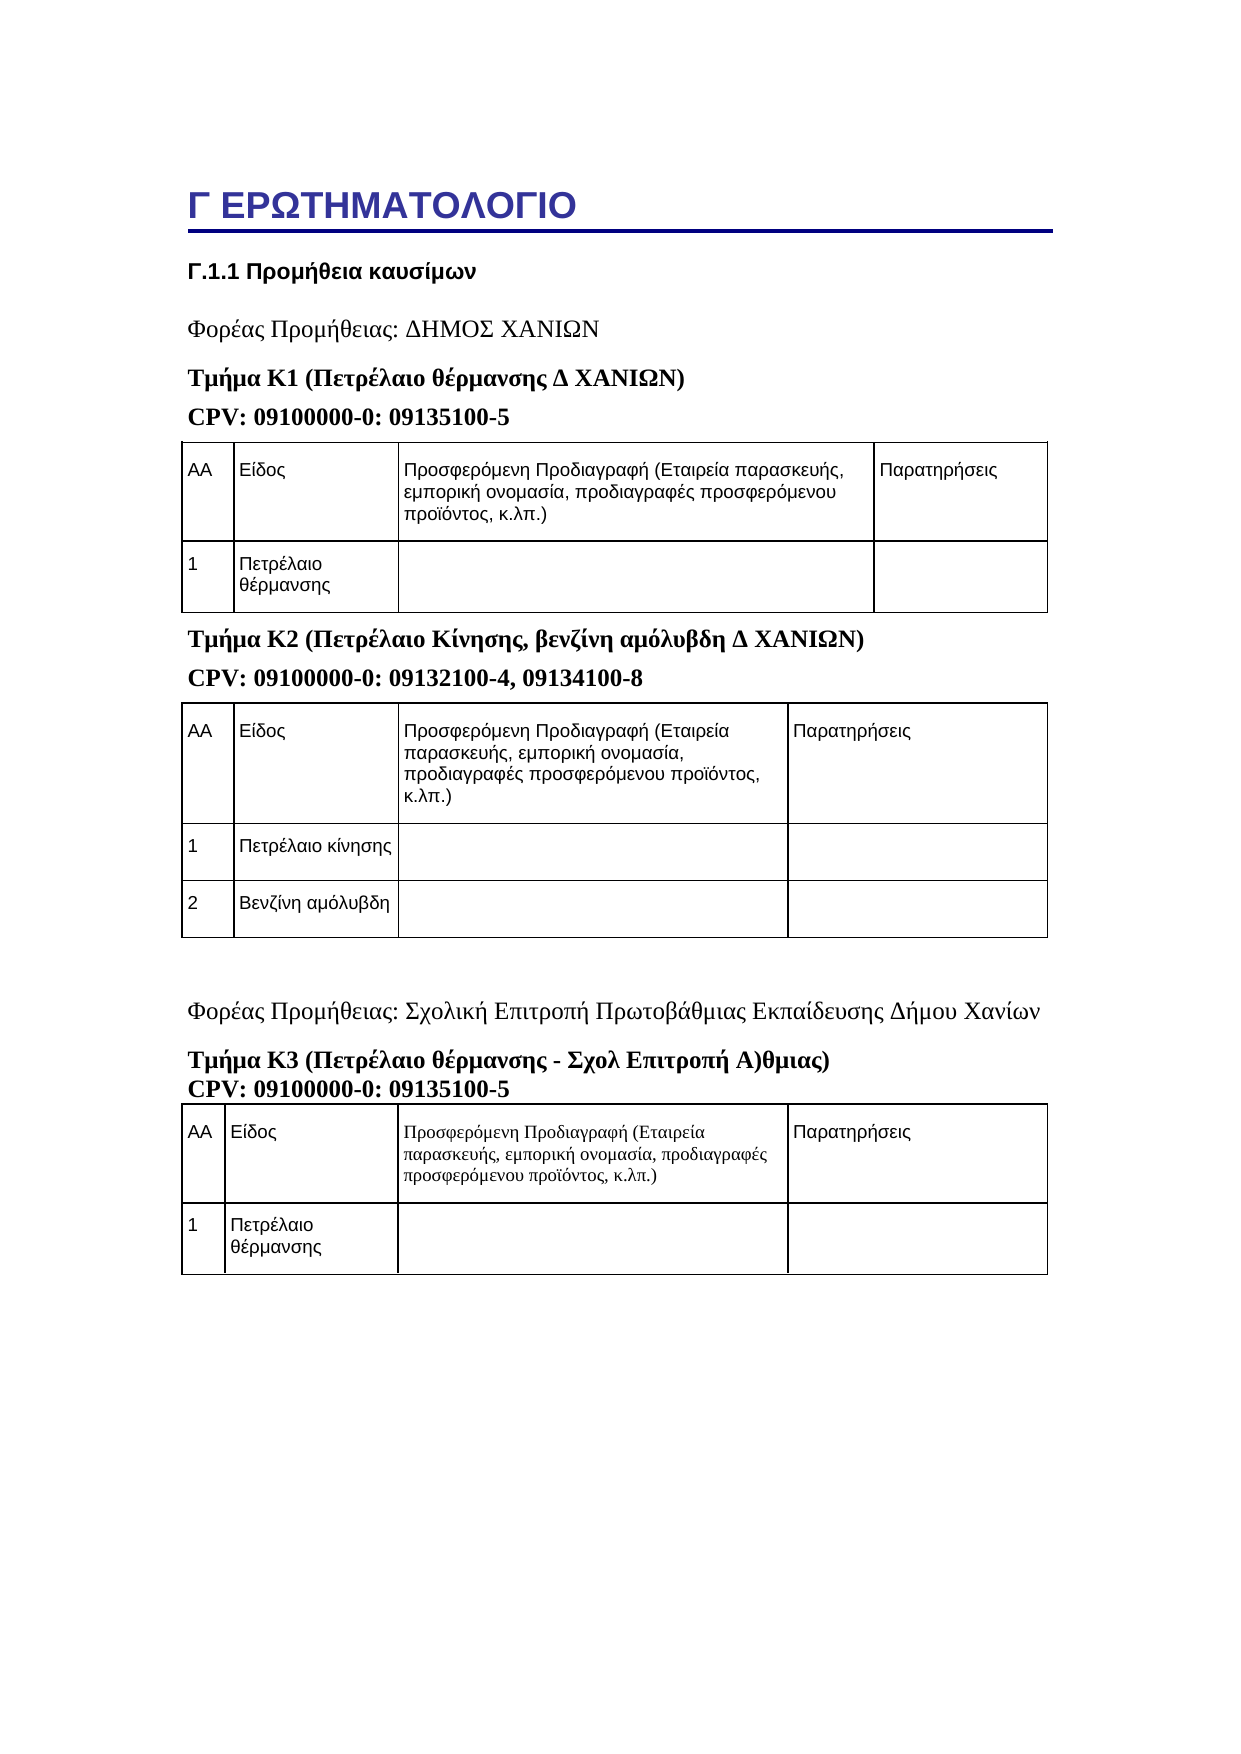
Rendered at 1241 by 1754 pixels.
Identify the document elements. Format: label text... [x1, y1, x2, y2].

text Τμήμα Κ2 (Πετρέλαιο Κίνησης, βενζίνη αμόλυβδη Δ ΧΑΝΙΩΝ) [187, 624, 1053, 652]
text Φορέας Προμήθειας: ΔΗΜΟΣ ΧΑΝΙΩΝ [187, 314, 1053, 342]
table_header Παρατηρήσεις [875, 443, 1047, 540]
table_cell [399, 542, 873, 612]
table_cell Πετρέλαιο θέρμανσης [226, 1204, 397, 1273]
text Τμήμα Κ3 (Πετρέλαιο θέρμανσης - Σχολ Επιτροπή Α)θμιας) [187, 1046, 1053, 1074]
text Γ ΕΡΩΤΗΜΑΤΟΛΟΓΙΟ [187, 183, 1053, 233]
table_cell [399, 1204, 787, 1273]
table_header Παρατηρήσεις [789, 1105, 1047, 1202]
table_header Προσφερόμενη Προδιαγραφή (Εταιρεία παρασκευής, εμπορική ονομασία, προδιαγραφές προσφερόμενου προϊόντος, κ.λπ.) [399, 443, 873, 540]
table_header Προσφερόμενη Προδιαγραφή (Εταιρεία παρασκευής, εμπορική ονομασία, προδιαγραφές προσφερόμενου προϊόντος, κ.λπ.) [399, 704, 787, 823]
table_cell 1 [183, 1204, 224, 1273]
table_cell Πετρέλαιο θέρμανσης [235, 542, 398, 612]
text Γ.1.1 Προμήθεια καυσίμων [187, 258, 1053, 284]
table_cell 2 [183, 881, 233, 937]
table_cell 1 [183, 824, 233, 880]
table_header ΑΑ [183, 443, 233, 540]
table_header Παρατηρήσεις [789, 704, 1047, 823]
text CPV: 09100000-0: 09132100-4, 09134100-8 [187, 663, 1053, 692]
text CPV: 09100000-0: 09135100-5 [187, 1074, 1053, 1103]
text CPV: 09100000-0: 09135100-5 [187, 402, 1053, 431]
table_cell [399, 824, 787, 880]
table_header ΑΑ [183, 1105, 224, 1202]
text Φορέας Προμήθειας: Σχολική Επιτροπή Πρωτοβάθμιας Εκπαίδευσης Δήμου Χανίων [187, 996, 1053, 1025]
table_cell Βενζίνη αμόλυβδη [235, 881, 398, 937]
table_cell [875, 542, 1047, 612]
table_cell Πετρέλαιο κίνησης [235, 824, 398, 880]
text Τμήμα Κ1 (Πετρέλαιο θέρμανσης Δ ΧΑΝΙΩΝ) [187, 363, 1053, 392]
table_cell [789, 1204, 1047, 1273]
table_header Είδος [226, 1105, 397, 1202]
table_header Είδος [235, 443, 398, 540]
table_cell 1 [183, 542, 233, 612]
table_cell [399, 881, 787, 937]
table_cell [789, 881, 1047, 937]
table_header Προσφερόμενη Προδιαγραφή (Εταιρεία παρασκευής, εμπορική ονομασία, προδιαγραφές προσφερόμενου προϊόντος, κ.λπ.) [399, 1105, 787, 1202]
table_header Είδος [235, 704, 398, 823]
table_header ΑΑ [183, 704, 233, 823]
table_cell [789, 824, 1047, 880]
